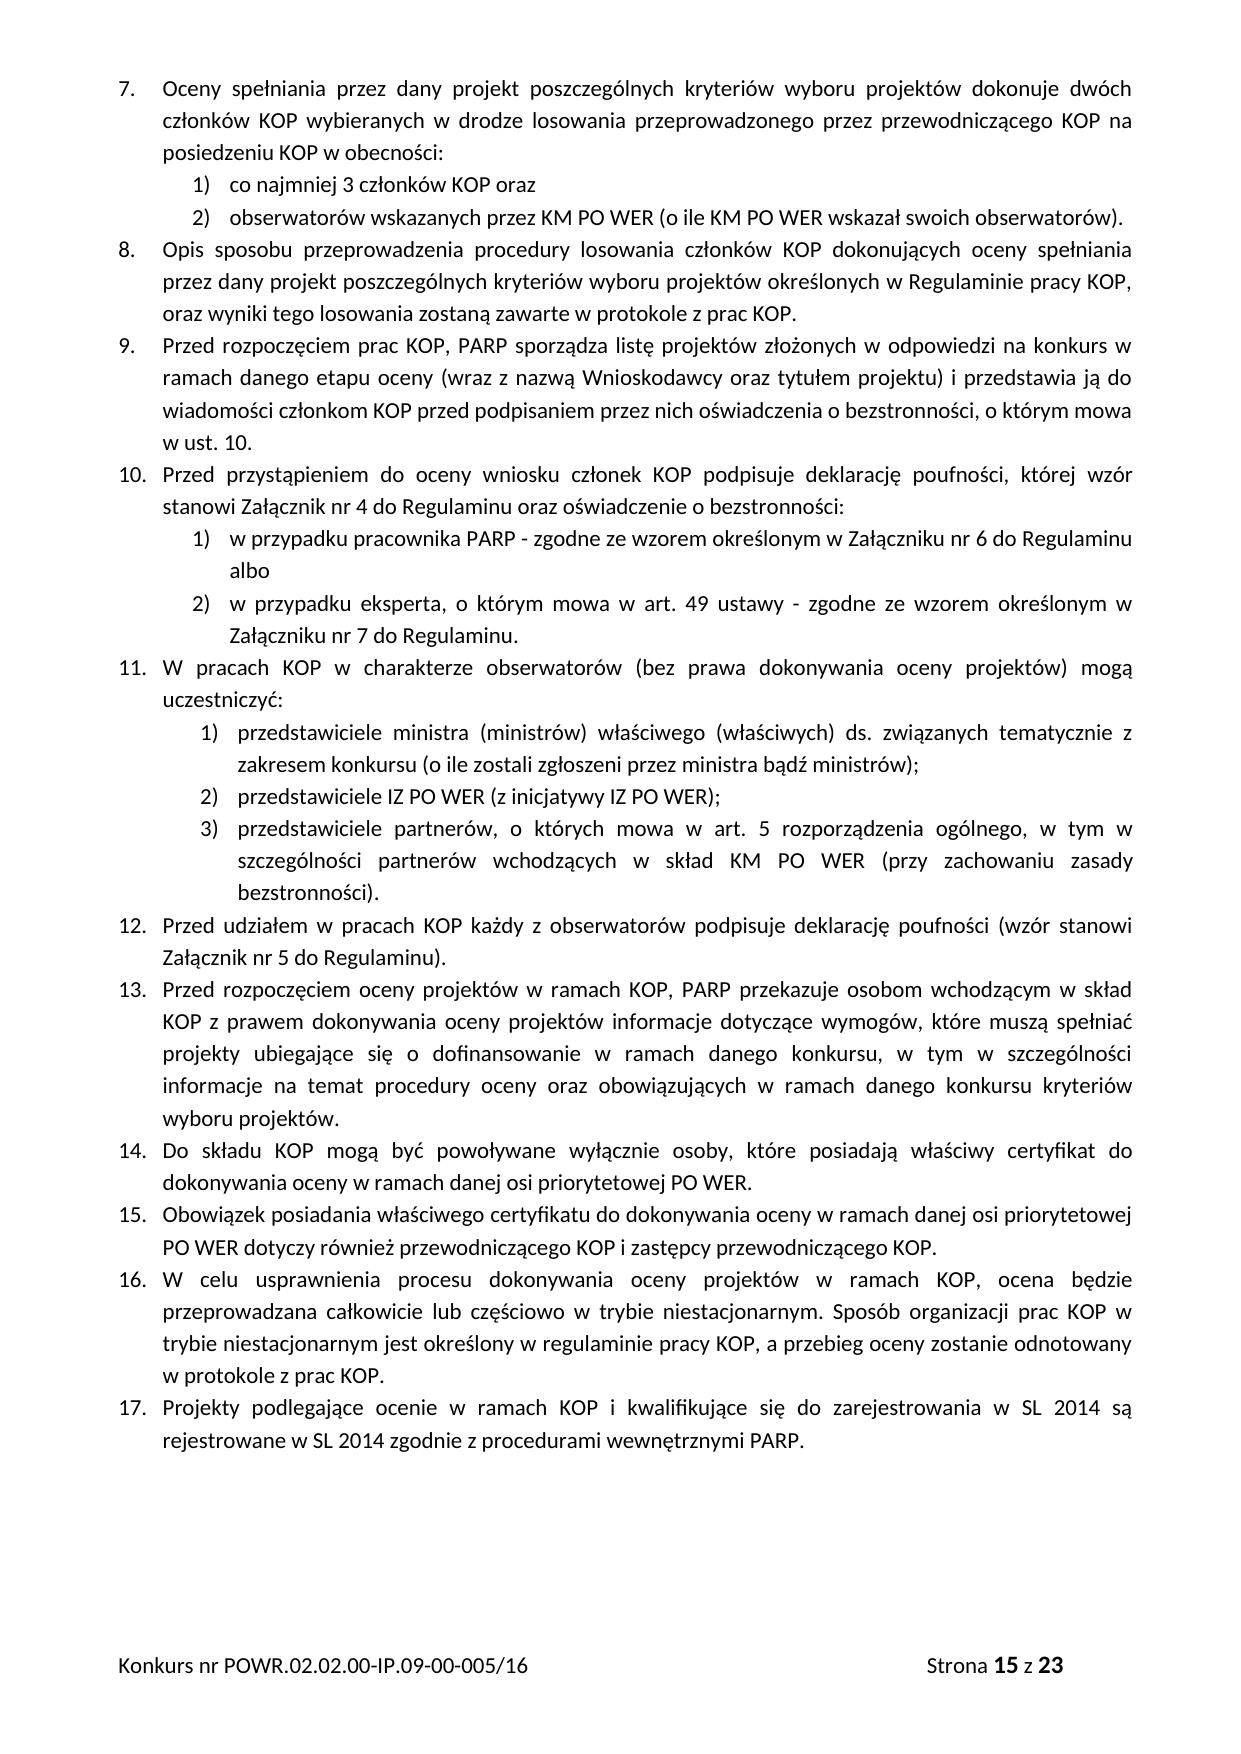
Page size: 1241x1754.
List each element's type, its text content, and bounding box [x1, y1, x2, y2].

list Do składu KOP mogą być powoływane wyłącznie osoby, które posiadają właściwy certyfikat do dokonywania oceny w ramach danej osi priorytetowej PO WER. [118, 1136, 1134, 1196]
list Przed rozpoczęciem prac KOP, PARP sporządza listę projektów złożonych w odpowiedzi na konkurs w ramach danego etapu oceny (wraz z nazwą Wnioskodawcy oraz tytułem projektu) i przedstawia ją do wiadomości członkom KOP przed podpisaniem przez nich oświadczenia o bezstronności, o którym mowa w ust. 10. [118, 331, 1134, 456]
list obserwatorów wskazanych przez KM PO WER (o ile KM PO WER wskazał swoich obserwatorów). [192, 203, 1134, 231]
list przedstawiciele ministra (ministrów) właściwego (właściwych) ds. związanych tematycznie z zakresem konkursu (o ile zostali zgłoszeni przez ministra bądź ministrów); [200, 718, 1134, 778]
list Projekty podlegające ocenie w ramach KOP i kwalifikujące się do zarejestrowania w SL 2014 są rejestrowane w SL 2014 zgodnie z procedurami wewnętrznymi PARP. [118, 1393, 1134, 1454]
list przedstawiciele partnerów, o których mowa w art. 5 rozporządzenia ogólnego, w tym w szczególności partnerów wchodzących w skład KM PO WER (przy zachowaniu zasady bezstronności). [200, 814, 1134, 907]
list co najmniej 3 członków KOP oraz [192, 170, 1134, 198]
list Opis sposobu przeprowadzenia procedury losowania członków KOP dokonujących oceny spełniania przez dany projekt poszczególnych kryteriów wyboru projektów określonych w Regulaminie pracy KOP, oraz wyniki tego losowania zostaną zawarte w protokole z prac KOP. [118, 235, 1134, 327]
list w przypadku pracownika PARP - zgodne ze wzorem określonym w Załączniku nr 6 do Regulaminu albo [192, 524, 1134, 585]
list Obowiązek posiadania właściwego certyfikatu do dokonywania oceny w ramach danej osi priorytetowej PO WER dotyczy również przewodniczącego KOP i zastępcy przewodniczącego KOP. [118, 1200, 1134, 1261]
list Przed przystąpieniem do oceny wniosku członek KOP podpisuje deklarację poufności, której wzór stanowi Załącznik nr 4 do Regulaminu oraz oświadczenie o bezstronności: [118, 460, 1134, 520]
list w przypadku eksperta, o którym mowa w art. 49 ustawy - zgodne ze wzorem określonym w Załączniku nr 7 do Regulaminu. [192, 589, 1134, 649]
list Oceny spełniania przez dany projekt poszczególnych kryteriów wyboru projektów dokonuje dwóch członków KOP wybieranych w drodze losowania przeprowadzonego przez przewodniczącego KOP na posiedzeniu KOP w obecności: [118, 74, 1134, 166]
list Przed rozpoczęciem oceny projektów w ramach KOP, PARP przekazuje osobom wchodzącym w skład KOP z prawem dokonywania oceny projektów informacje dotyczące wymogów, które muszą spełniać projekty ubiegające się o dofinansowanie w ramach danego konkursu, w tym w szczególności informacje na temat procedury oceny oraz obowiązujących w ramach danego konkursu kryteriów wyboru projektów. [118, 975, 1134, 1132]
list W celu usprawnienia procesu dokonywania oceny projektów w ramach KOP, ocena będzie przeprowadzana całkowicie lub częściowo w trybie niestacjonarnym. Sposób organizacji prac KOP w trybie niestacjonarnym jest określony w regulaminie pracy KOP, a przebieg oceny zostanie odnotowany w protokole z prac KOP. [118, 1265, 1134, 1389]
list W pracach KOP w charakterze obserwatorów (bez prawa dokonywania oceny projektów) mogą uczestniczyć: [118, 653, 1134, 713]
list przedstawiciele IZ PO WER (z inicjatywy IZ PO WER); [200, 782, 1134, 810]
list Przed udziałem w pracach KOP każdy z obserwatorów podpisuje deklarację poufności (wzór stanowi Załącznik nr 5 do Regulaminu). [118, 911, 1134, 971]
